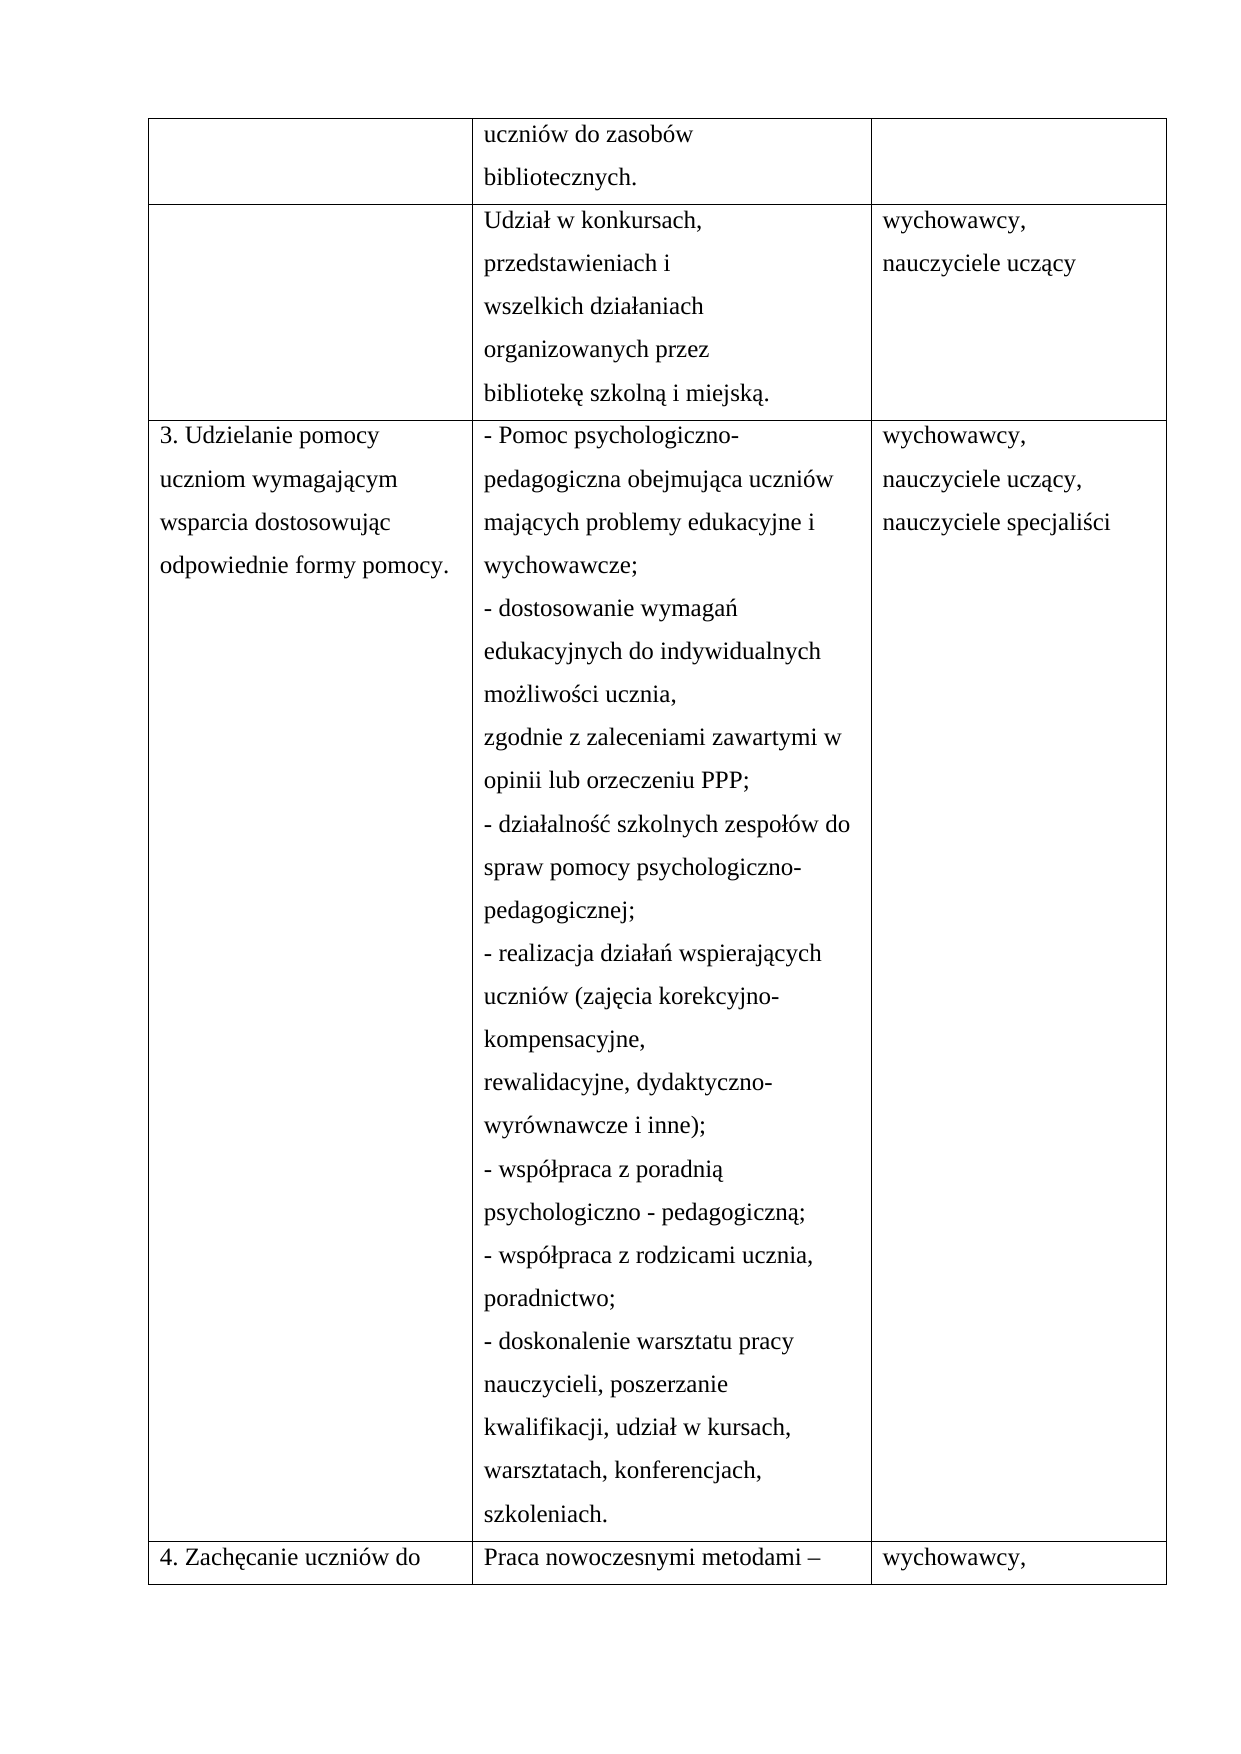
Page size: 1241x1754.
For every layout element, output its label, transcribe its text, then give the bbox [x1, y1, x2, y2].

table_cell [473, 119, 871, 204]
table_cell 3. Udzielanie pomocy uczniom wymagającym wsparcia dostosowując odpowiednie formy pomocy. [149, 421, 472, 1541]
table_cell [149, 205, 472, 419]
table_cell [872, 1542, 1166, 1583]
table_cell Udział w konkursach, przedstawieniach i wszelkich działaniach organizowanych przez bibliotekę szkolną i miejską. [473, 205, 871, 419]
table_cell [149, 1542, 472, 1583]
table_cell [473, 1542, 871, 1583]
table_cell wychowawcy, nauczyciele uczący [872, 205, 1166, 419]
table_cell wychowawcy, nauczyciele uczący, nauczyciele specjaliści [872, 421, 1166, 1541]
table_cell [872, 119, 1166, 204]
table_cell - Pomoc psychologiczno-pedagogiczna obejmująca uczniów mających problemy edukacyjne i wychowawcze; - dostosowanie wymagań edukacyjnych do indywidualnych możliwości ucznia, zgodnie z zaleceniami zawartymi w opinii lub orzeczeniu PPP; - działalność szkolnych zespołów do spraw pomocy psychologiczno-pedagogicznej; - realizacja działań wspierających uczniów (zajęcia korekcyjno-kompensacyjne, rewalidacyjne, dydaktyczno-wyrównawcze i inne); - współpraca z poradnią psychologiczno - pedagogiczną; - współpraca z rodzicami ucznia, poradnictwo; - doskonalenie warsztatu pracy nauczycieli, poszerzanie kwalifikacji, udział w kursach, warsztatach, konferencjach, szkoleniach. [473, 421, 871, 1541]
